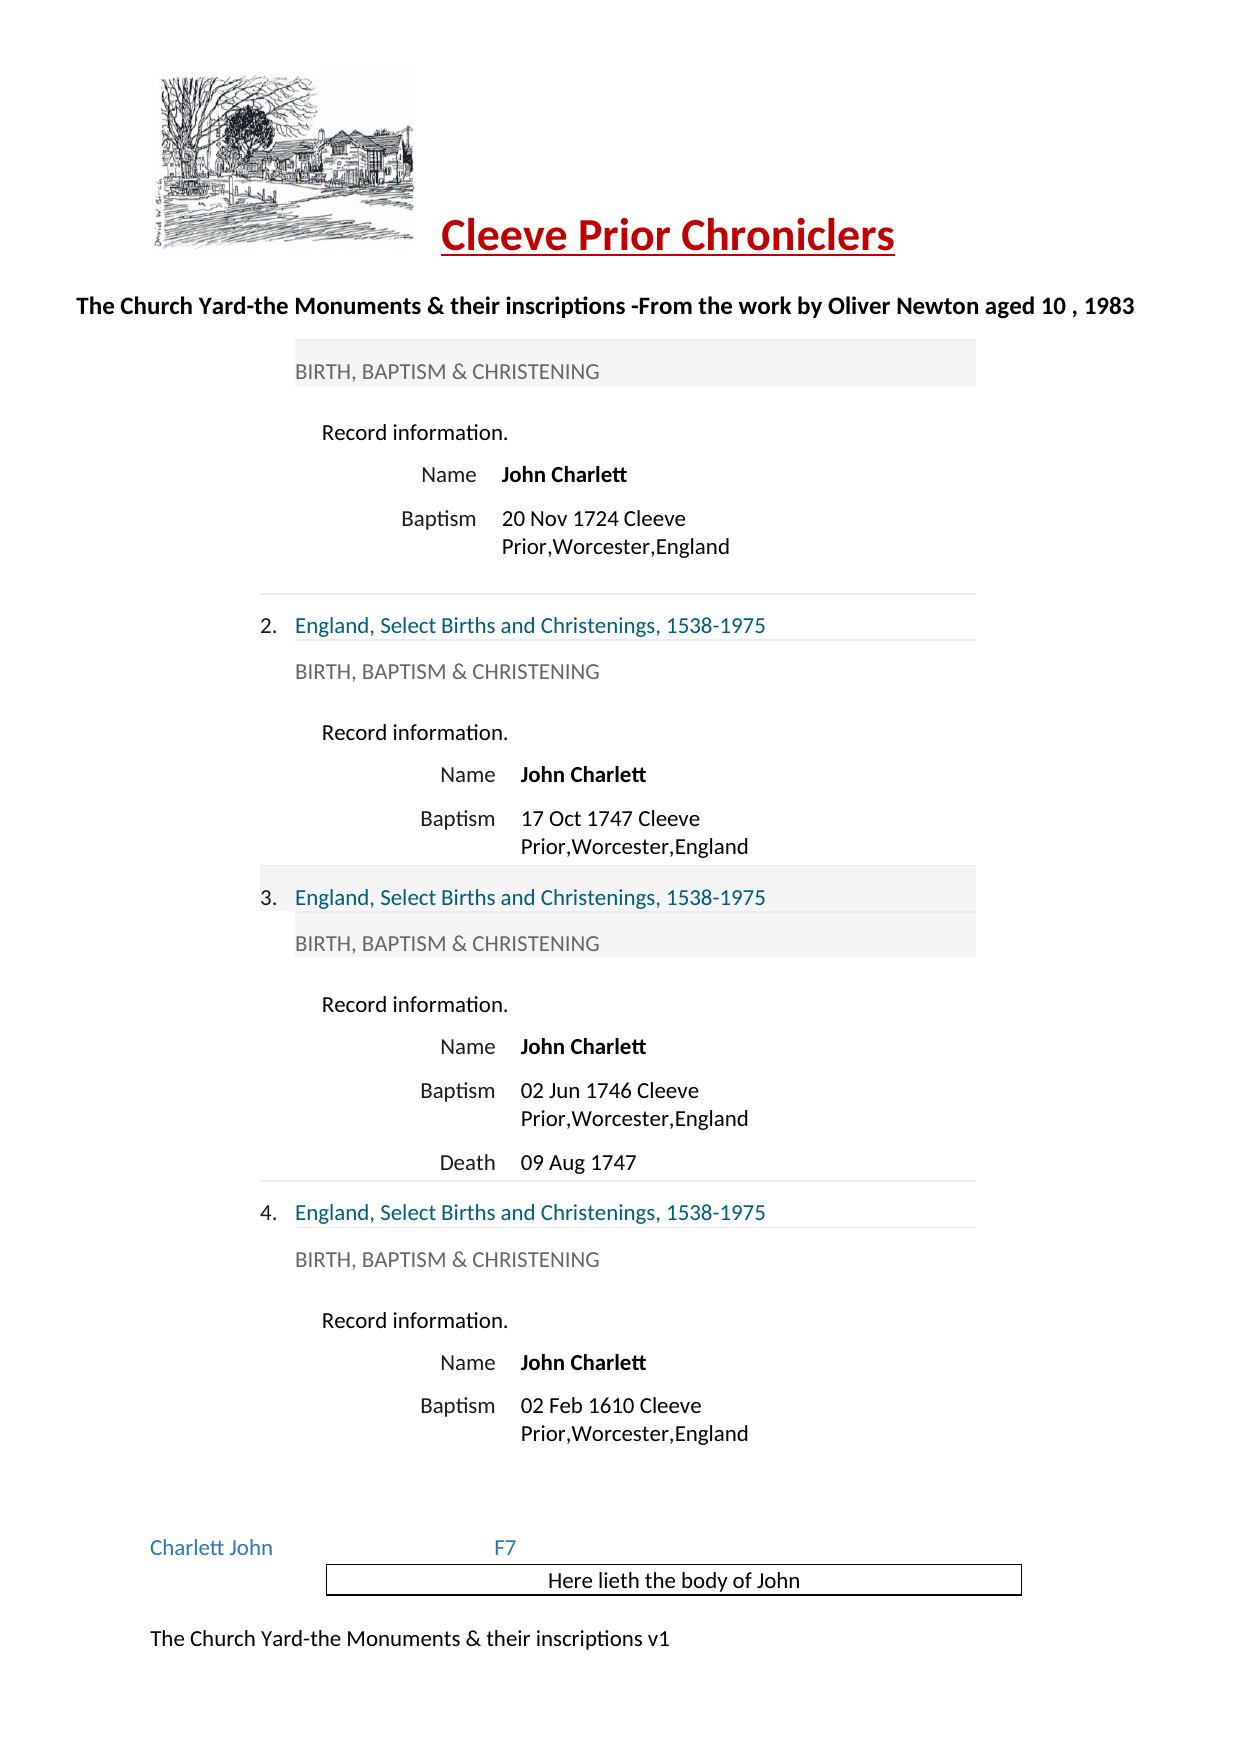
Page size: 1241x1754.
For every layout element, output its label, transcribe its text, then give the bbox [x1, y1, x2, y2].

table_cell John Charlett [508, 1021, 833, 1065]
text Here lieth the body of John [327, 1565, 1021, 1594]
table_cell John Charlett [508, 750, 833, 793]
table_cell Death [311, 1137, 508, 1180]
table_header Record information. [311, 957, 833, 1021]
table_cell Baptism [311, 1381, 508, 1508]
text BIRTH, BAPTISM & CHRISTENING [295, 641, 976, 685]
table_header Record information. [311, 1273, 833, 1337]
table_cell Baptism [311, 793, 508, 865]
text BIRTH, BAPTISM & CHRISTENING [295, 1228, 976, 1273]
list England, Select Births and Christenings, 1538-1975 [260, 1182, 976, 1227]
table_cell Name [311, 750, 508, 793]
table_cell 09 Aug 1747 [508, 1137, 833, 1180]
table_cell 02 Jun 1746 Cleeve Prior,Worcester,England [508, 1065, 833, 1137]
table_cell John Charlett [508, 1337, 833, 1381]
table_cell John Charlett [489, 450, 783, 493]
text BIRTH, BAPTISM & CHRISTENING [295, 913, 976, 957]
table_cell Name [311, 1021, 508, 1065]
table_cell Baptism [311, 1065, 508, 1137]
picture [150, 73, 421, 251]
list England, Select Births and Christenings, 1538-1975 [260, 595, 976, 639]
table_cell Name [311, 1337, 508, 1381]
table_cell 17 Oct 1747 Cleeve Prior,Worcester,England [508, 793, 833, 865]
table_cell 02 Feb 1610 Cleeve Prior,Worcester,England [508, 1381, 833, 1508]
list England, Select Births and Christenings, 1538-1975 [260, 866, 976, 911]
table_cell 20 Nov 1724 Cleeve Prior,Worcester,England [489, 493, 783, 593]
subtitle Charlett John F7 [150, 1533, 945, 1561]
table_header Record information. [311, 685, 833, 749]
table_cell Baptism [311, 493, 489, 593]
text BIRTH, BAPTISM & CHRISTENING [295, 341, 976, 386]
table_header Record information. [311, 386, 783, 449]
table_cell Name [311, 450, 489, 493]
